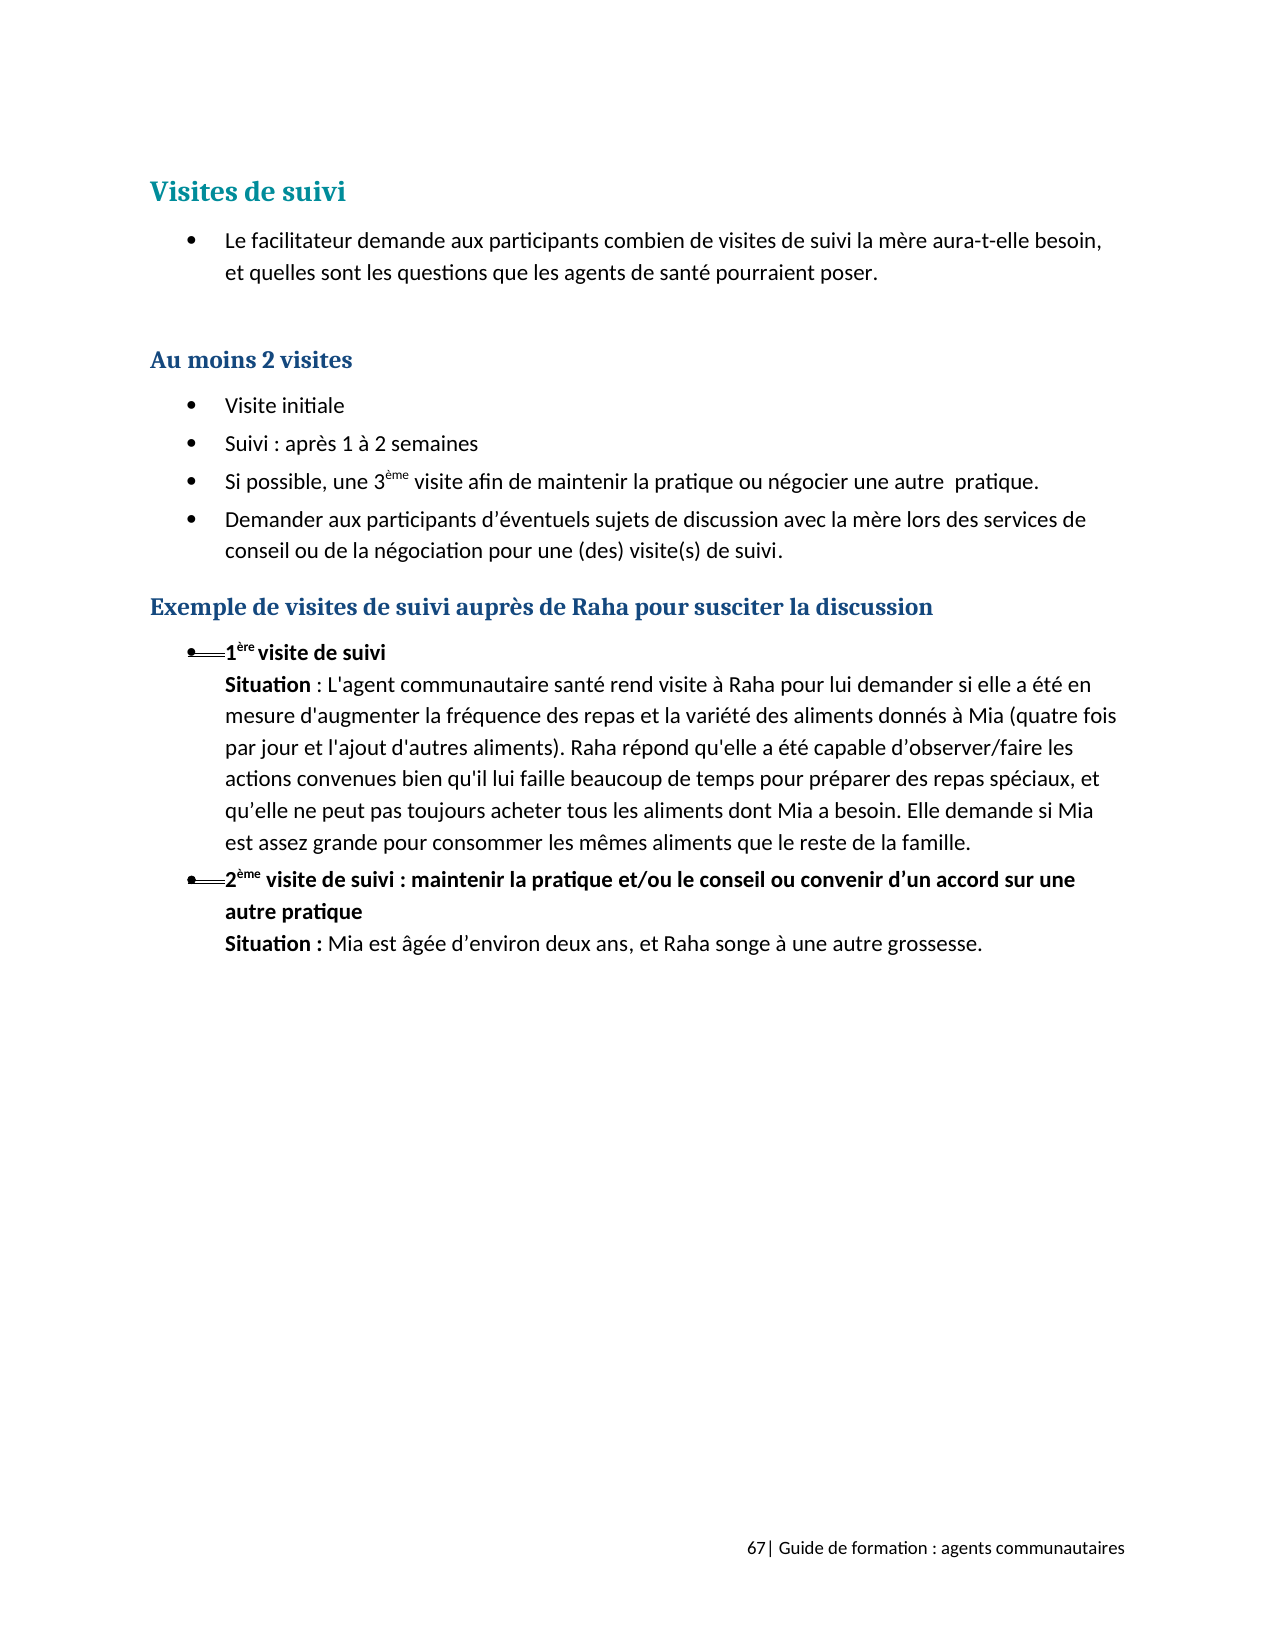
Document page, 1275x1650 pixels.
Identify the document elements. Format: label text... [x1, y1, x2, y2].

text 2ème visite de suivi : maintenir la pratique et/ou le conseil ou convenir d’un accord sur une autre pratique Situation : Mia est âgée d’environ deux ans, et Raha songe à une autre grossesse. [187, 866, 1125, 957]
text 1ère visite de suivi Situation : L'agent communautaire santé rend visite à Raha pour lui demander si elle a été en mesure d'augmenter la fréquence des repas et la variété des aliments donnés à Mia (quatre fois par jour et l'ajout d'autres aliments). Raha répond qu'elle a été capable d’observer/faire les actions convenues bien qu'il lui faille beaucoup de temps pour préparer des repas spéciaux, et qu’elle ne peut pas toujours acheter tous les aliments dont Mia a besoin. Elle demande si Mia est assez grande pour consommer les mêmes aliments que le reste de la famille. [187, 638, 1125, 856]
text Si possible, une 3ème visite afin de maintenir la pratique ou négocier une autre pratique. [187, 467, 1125, 495]
text Exemple de visites de suivi auprès de Raha pour susciter la discussion [150, 593, 1125, 622]
text Visites de suivi [150, 175, 1125, 208]
text Visite initiale [187, 391, 1125, 419]
text Demander aux participants d’éventuels sujets de discussion avec la mère lors des services de conseil ou de la négociation pour une (des) visite(s) de suivi. [187, 505, 1125, 564]
text Au moins 2 visites [150, 346, 1125, 374]
text Suivi : après 1 à 2 semaines [187, 429, 1125, 457]
text Le facilitateur demande aux participants combien de visites de suivi la mère aura-t-elle besoin, et quelles sont les questions que les agents de santé pourraient poser. [187, 226, 1125, 317]
